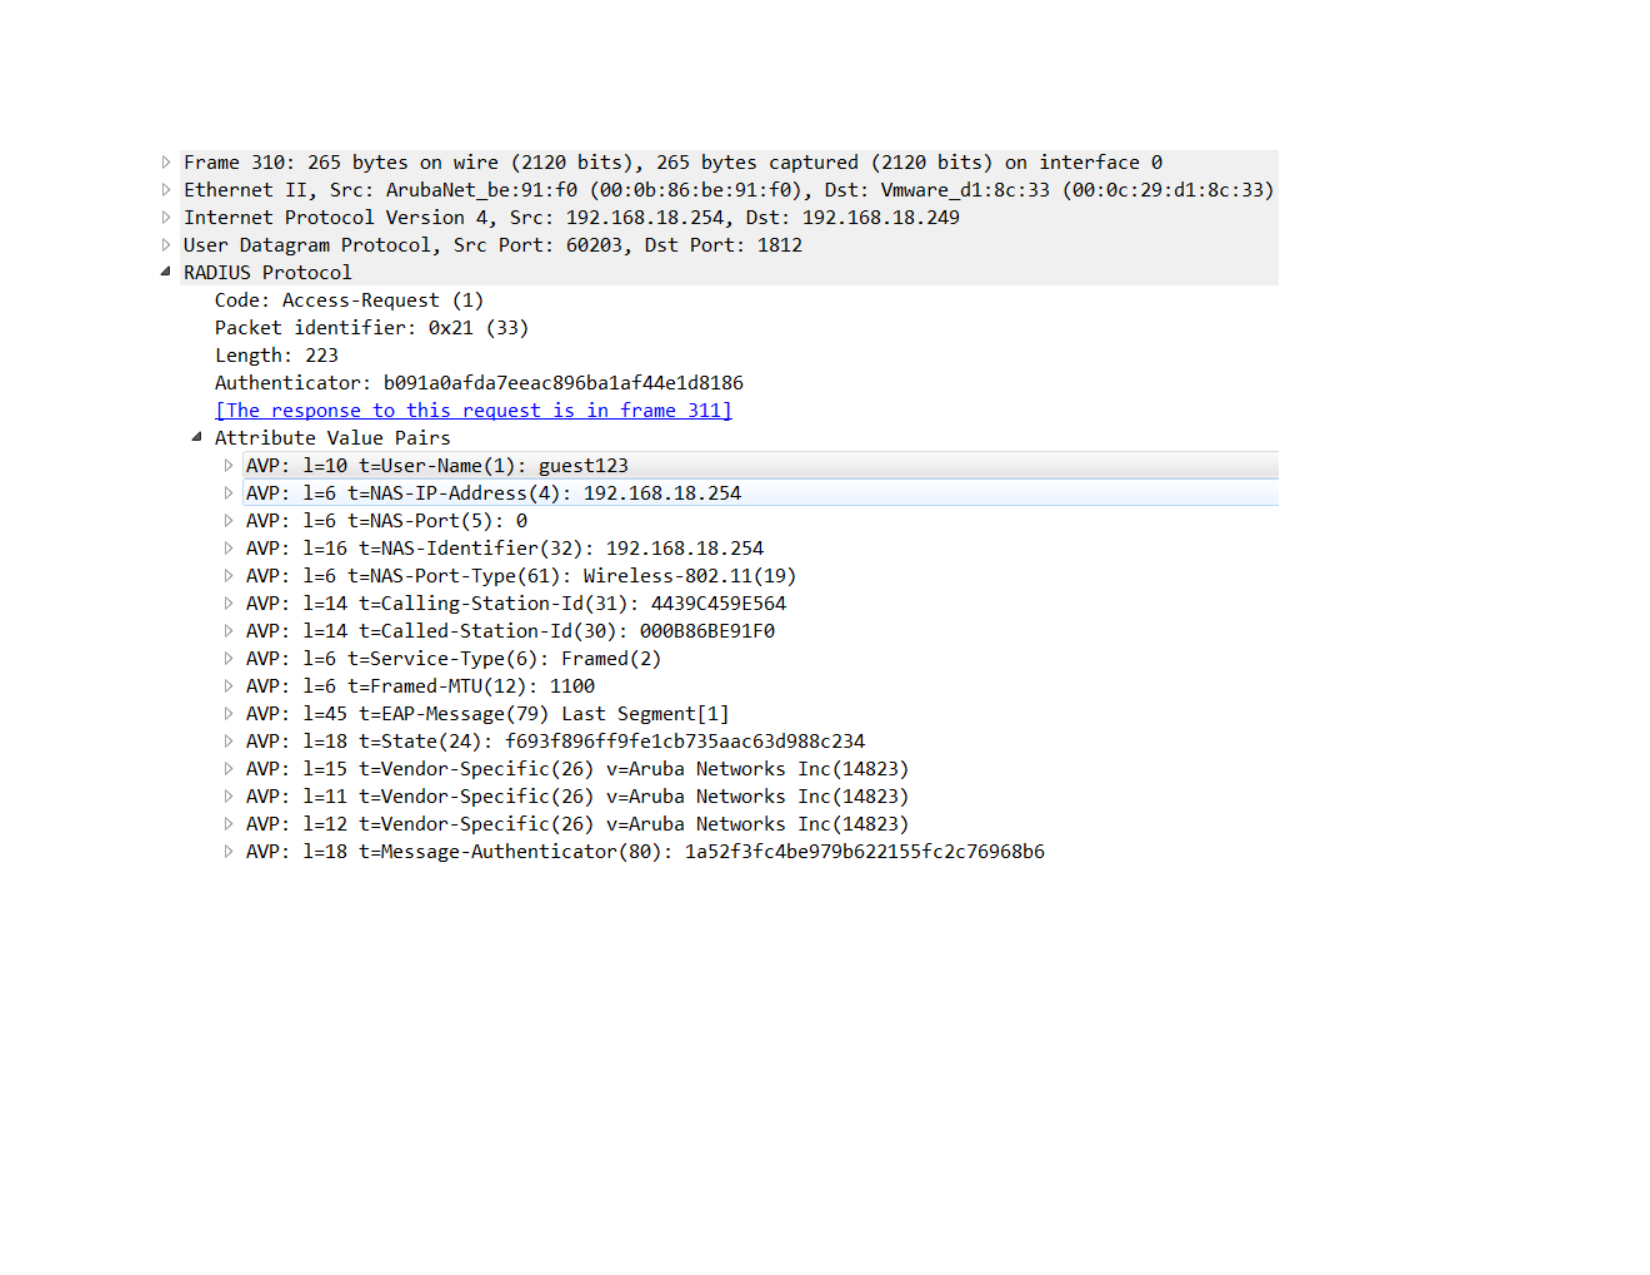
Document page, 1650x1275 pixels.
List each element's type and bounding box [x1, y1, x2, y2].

picture [150, 150, 1279, 867]
